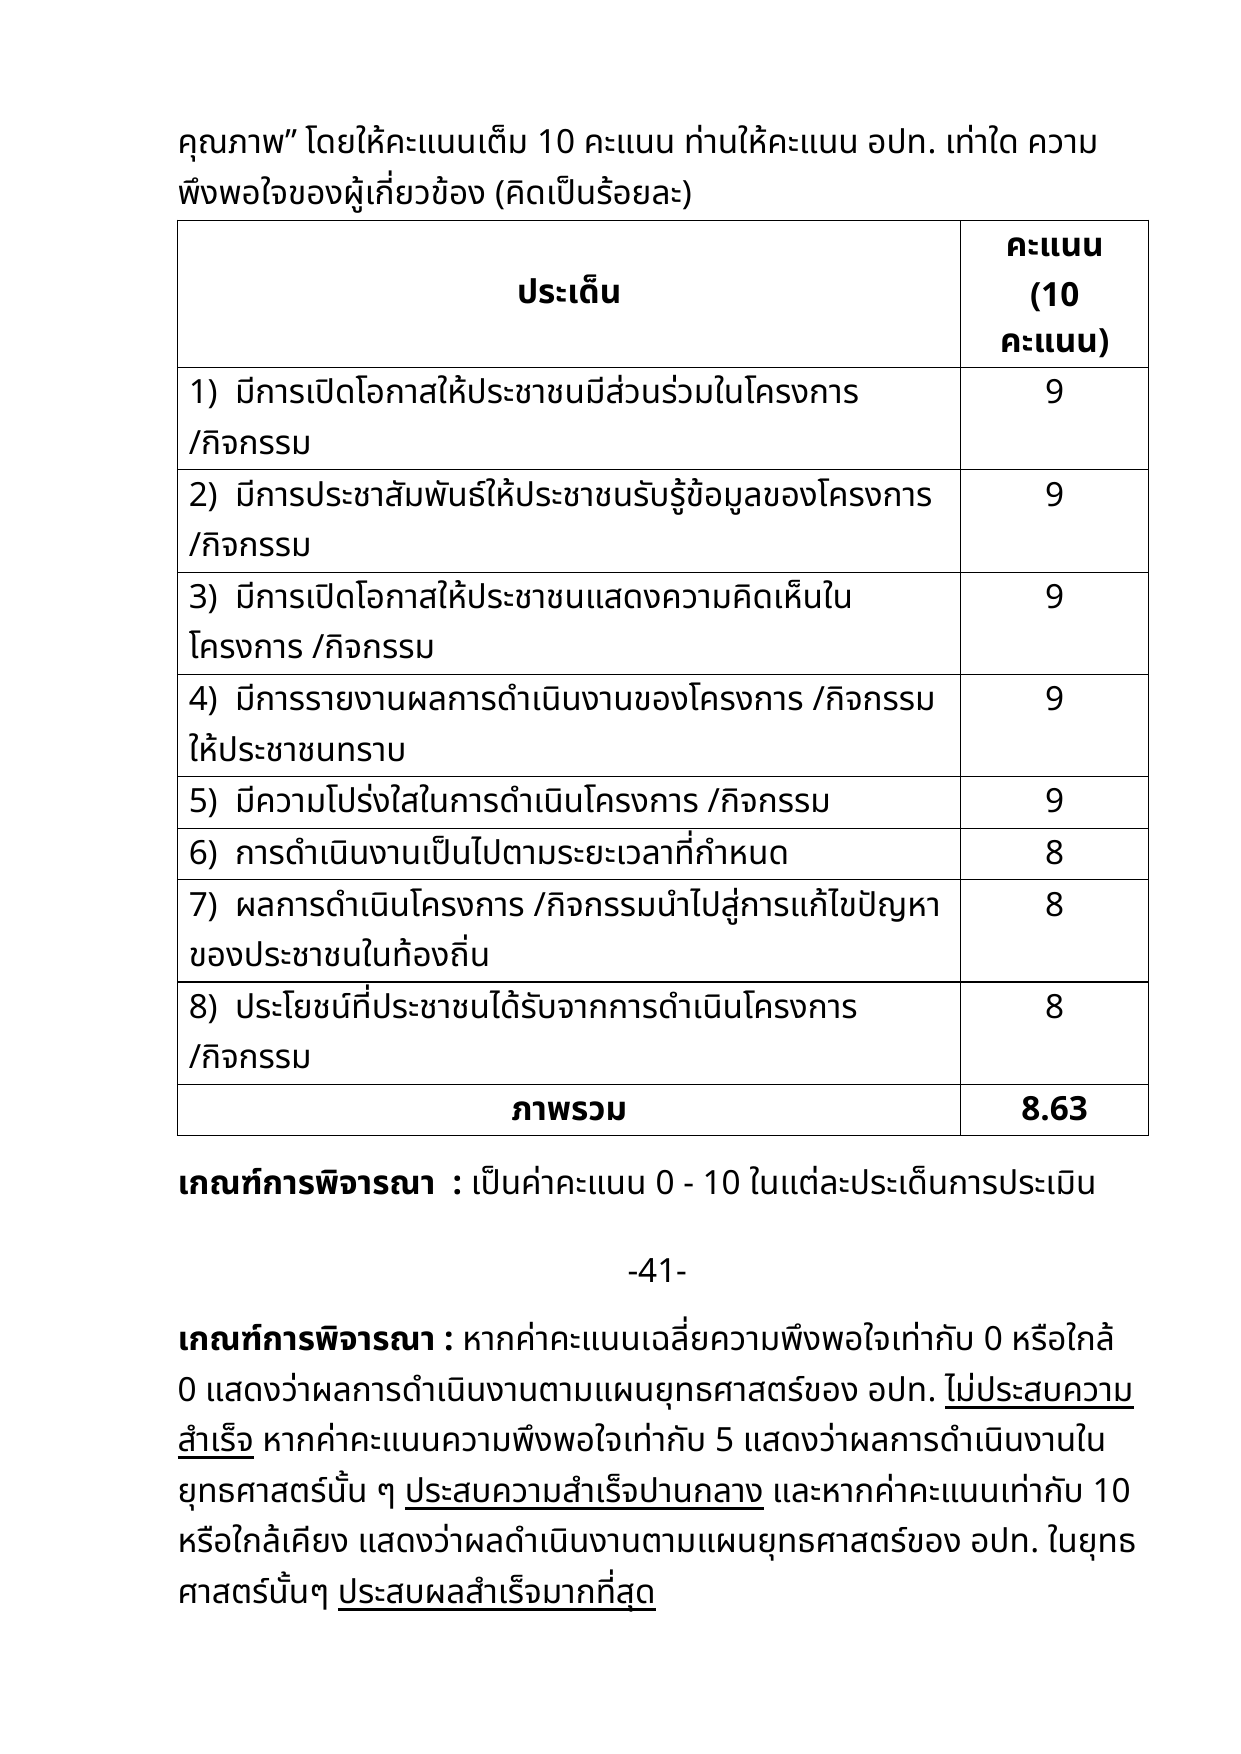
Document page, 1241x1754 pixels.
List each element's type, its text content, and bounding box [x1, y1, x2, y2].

table_cell 9 [961, 470, 1148, 572]
table_cell 2) มีการประชาสัมพันธ์ให้ประชาชนรับรู้ข้อมูลของโครงการ /กิจกรรม [178, 470, 960, 572]
text เกณฑ์การพิจารณา : หากค่าคะแนนเฉลี่ยความพึงพอใจเท่ากับ 0 หรือใกล้ 0 แสดงว่าผลการดำเนินงานตามแผนยุทธศาสตร์ของ อปท. ไม่ประสบความสำเร็จ หากค่าคะแนนความพึงพอใจเท่ากับ 5 แสดงว่าผลการดำเนินงานในยุทธศาสตร์นั้น ๆ ประสบความสำเร็จปานกลาง และหากค่าคะแนนเท่ากับ 10 หรือใกล้เคียง แสดงว่าผลดำเนินงานตามแผนยุทธศาสตร์ของ อปท. ในยุทธศาสตร์นั้นๆ ประสบผลสำเร็จมากที่สุด [177, 1315, 1137, 1618]
table_cell 9 [961, 368, 1148, 469]
table_cell ภาพรวม [178, 1085, 960, 1135]
table_header ประเด็น [178, 221, 960, 367]
table_cell 3) มีการเปิดโอกาสให้ประชาชนแสดงความคิดเห็นในโครงการ /กิจกรรม [178, 573, 960, 674]
table_cell 8) ประโยชน์ที่ประชาชนได้รับจากการดำเนินโครงการ /กิจกรรม [178, 983, 960, 1084]
table_cell 5) มีความโปร่งใสในการดำเนินโครงการ /กิจกรรม [178, 777, 960, 828]
text เกณฑ์การพิจารณา : เป็นค่าคะแนน 0 - 10 ในแต่ละประเด็นการประเมิน [177, 1159, 1137, 1209]
table_cell 8 [961, 880, 1148, 981]
table_header คะแนน (10 คะแนน) [961, 221, 1148, 367]
table_cell 8 [961, 983, 1148, 1084]
table_cell 1) มีการเปิดโอกาสให้ประชาชนมีส่วนร่วมในโครงการ /กิจกรรม [178, 368, 960, 469]
text -41- [177, 1247, 1137, 1292]
table_cell 8 [961, 829, 1148, 879]
table_cell 7) ผลการดำเนินโครงการ /กิจกรรมนำไปสู่การแก้ไขปัญหาของประชาชนในท้องถิ่น [178, 880, 960, 981]
table_cell 9 [961, 675, 1148, 776]
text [177, 118, 1137, 219]
table_cell 9 [961, 573, 1148, 674]
table_cell 8.63 [961, 1085, 1148, 1135]
table_cell 9 [961, 777, 1148, 828]
table_cell 4) มีการรายงานผลการดำเนินงานของโครงการ /กิจกรรมให้ประชาชนทราบ [178, 675, 960, 776]
table_cell 6) การดำเนินงานเป็นไปตามระยะเวลาที่กำหนด [178, 829, 960, 879]
